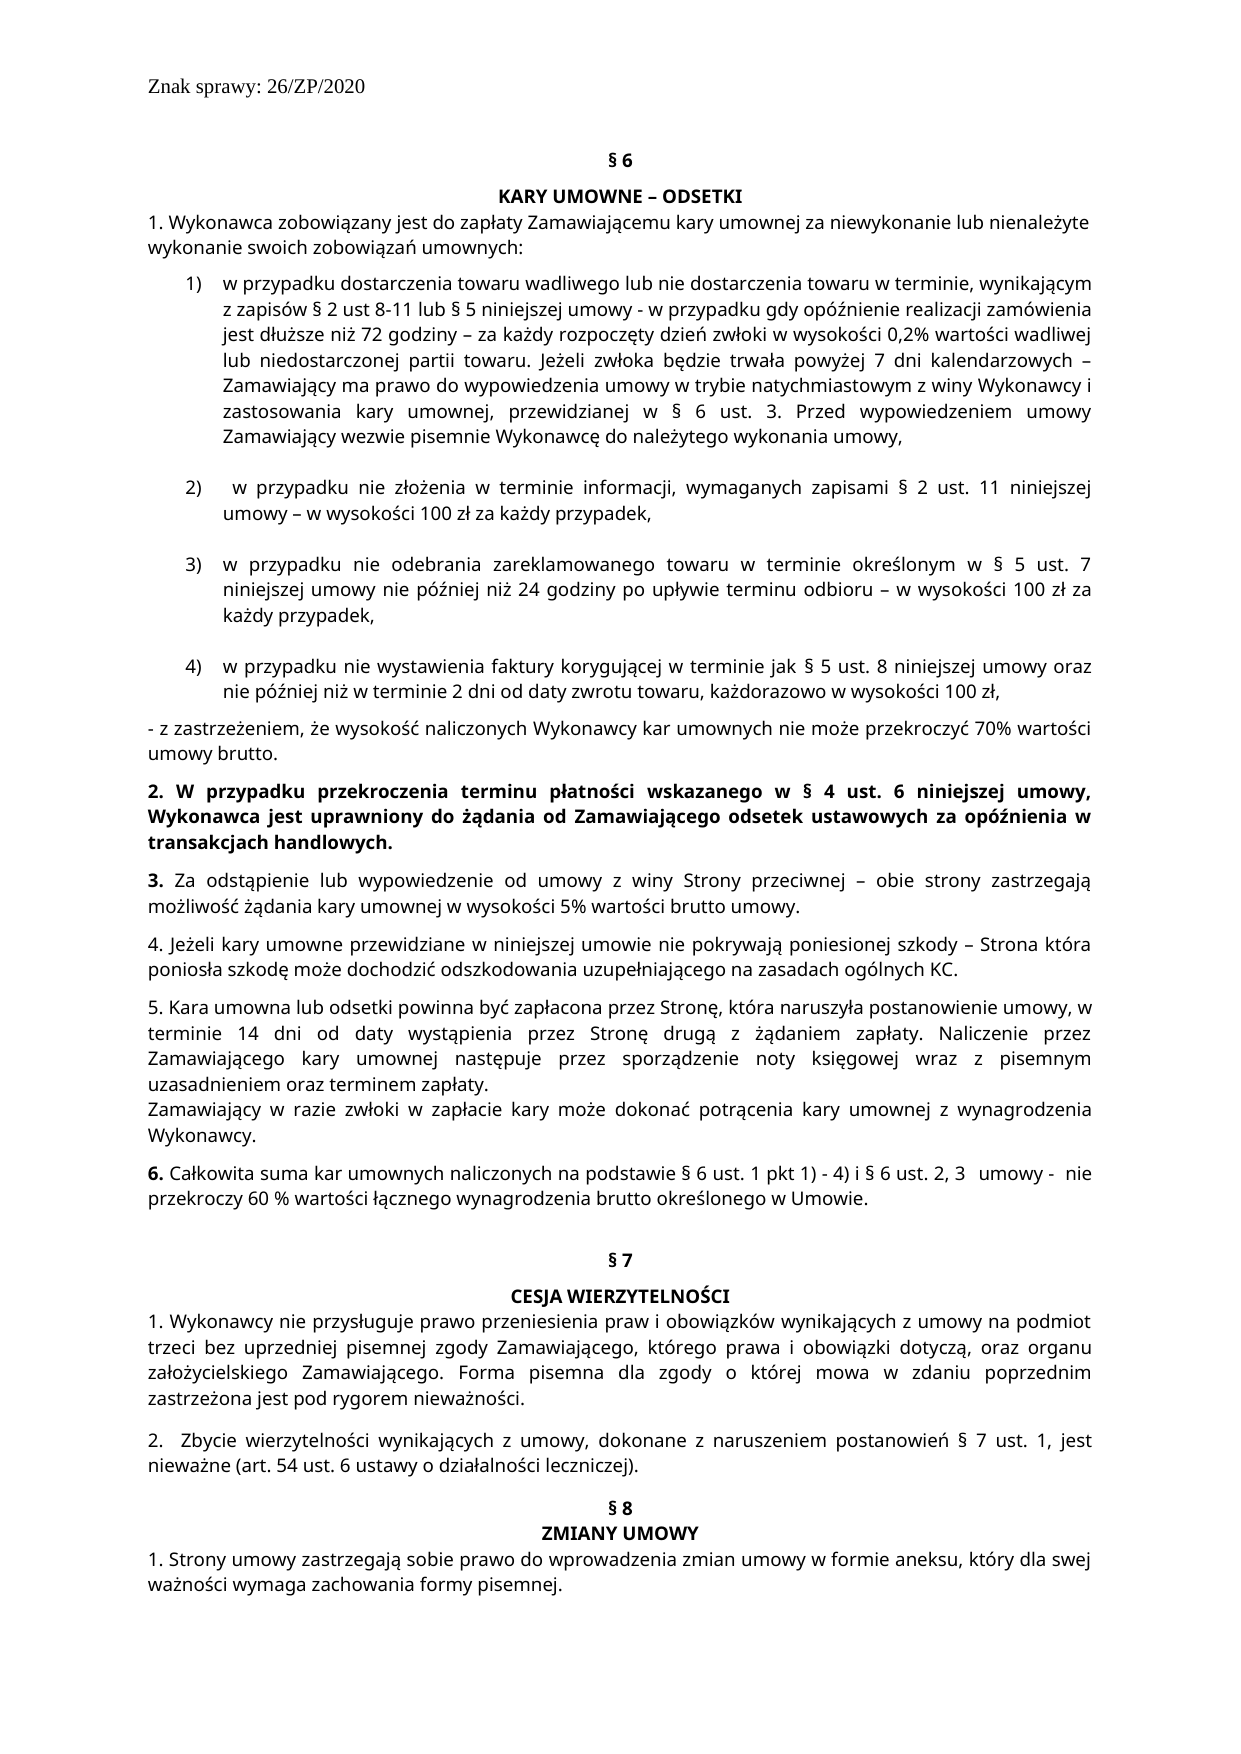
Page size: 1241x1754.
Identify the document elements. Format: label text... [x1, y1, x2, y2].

text 1. Strony umowy zastrzegają sobie prawo do wprowadzenia zmian umowy w formie aneksu, który dla swej ważności wymaga zachowania formy pisemnej. [148, 1546, 1093, 1597]
text 5. Kara umowna lub odsetki powinna być zapłacona przez Stronę, która naruszyła postanowienie umowy, w terminie 14 dni od daty wystąpienia przez Stronę drugą z żądaniem zapłaty. Naliczenie przez Zamawiającego kary umownej następuje przez sporządzenie noty księgowej wraz z pisemnym uzasadnieniem oraz terminem zapłaty. [148, 994, 1093, 1097]
text ZMIANY UMOWY [148, 1521, 1093, 1546]
text - z zastrzeżeniem, że wysokość naliczonych Wykonawcy kar umownych nie może przekroczyć 70% wartości umowy brutto. [148, 715, 1093, 766]
text § 6 [148, 148, 1093, 173]
text Zamawiający w razie zwłoki w zapłacie kary może dokonać potrącenia kary umownej z wynagrodzenia Wykonawcy. [148, 1097, 1093, 1148]
list w przypadku nie wystawienia faktury korygującej w terminie jak § 5 ust. 8 niniejszej umowy oraz nie później niż w terminie 2 dni od daty zwrotu towaru, każdorazowo w wysokości 100 zł, [185, 653, 1093, 704]
text 4. Jeżeli kary umowne przewidziane w niniejszej umowie nie pokrywają poniesionej szkody – Strona która poniosła szkodę może dochodzić odszkodowania uzupełniającego na zasadach ogólnych KC. [148, 931, 1093, 982]
text KARY UMOWNE – ODSETKI [148, 183, 1093, 209]
text 2. Zbycie wierzytelności wynikających z umowy, dokonane z naruszeniem postanowień § 7 ust. 1, jest nieważne (art. 54 ust. 6 ustawy o działalności leczniczej). [148, 1427, 1093, 1478]
list w przypadku nie odebrania zareklamowanego towaru w terminie określonym w § 5 ust. 7 niniejszej umowy nie później niż 24 godziny po upływie terminu odbioru – w wysokości 100 zł za każdy przypadek, [185, 551, 1093, 628]
text 6. Całkowita suma kar umownych naliczonych na podstawie § 6 ust. 1 pkt 1) - 4) i § 6 ust. 2, 3 umowy - nie przekroczy 60 % wartości łącznego wynagrodzenia brutto określonego w Umowie. [148, 1160, 1093, 1211]
text CESJA WIERZYTELNOŚCI [148, 1283, 1093, 1308]
text § 7 [148, 1247, 1093, 1273]
list w przypadku nie złożenia w terminie informacji, wymaganych zapisami § 2 ust. 11 niniejszej umowy – w wysokości 100 zł za każdy przypadek, [185, 475, 1093, 526]
list w przypadku dostarczenia towaru wadliwego lub nie dostarczenia towaru w terminie, wynikającym z zapisów § 2 ust 8-11 lub § 5 niniejszej umowy - w przypadku gdy opóźnienie realizacji zamówienia jest dłuższe niż 72 godziny – za każdy rozpoczęty dzień zwłoki w wysokości 0,2% wartości wadliwej lub niedostarczonej partii towaru. Jeżeli zwłoka będzie trwała powyżej 7 dni kalendarzowych – Zamawiający ma prawo do wypowiedzenia umowy w trybie natychmiastowym z winy Wykonawcy i zastosowania kary umownej, przewidzianej w § 6 ust. 3. Przed wypowiedzeniem umowy Zamawiający wezwie pisemnie Wykonawcę do należytego wykonania umowy, [185, 271, 1093, 449]
text 1. Wykonawcy nie przysługuje prawo przeniesienia praw i obowiązków wynikających z umowy na podmiot trzeci bez uprzedniej pisemnej zgody Zamawiającego, którego prawa i obowiązki dotyczą, oraz organu założycielskiego Zamawiającego. Forma pisemna dla zgody o której mowa w zdaniu poprzednim zastrzeżona jest pod rygorem nieważności. [148, 1308, 1093, 1411]
text 2. W przypadku przekroczenia terminu płatności wskazanego w § 4 ust. 6 niniejszej umowy, Wykonawca jest uprawniony do żądania od Zamawiającego odsetek ustawowych za opóźnienia w transakcjach handlowych. [148, 778, 1093, 855]
text 3. Za odstąpienie lub wypowiedzenie od umowy z winy Strony przeciwnej – obie strony zastrzegają możliwość żądania kary umownej w wysokości 5% wartości brutto umowy. [148, 867, 1093, 918]
text § 8 [148, 1495, 1093, 1521]
text 1. Wykonawca zobowiązany jest do zapłaty Zamawiającemu kary umownej za niewykonanie lub nienależyte wykonanie swoich zobowiązań umownych: [148, 209, 1093, 260]
